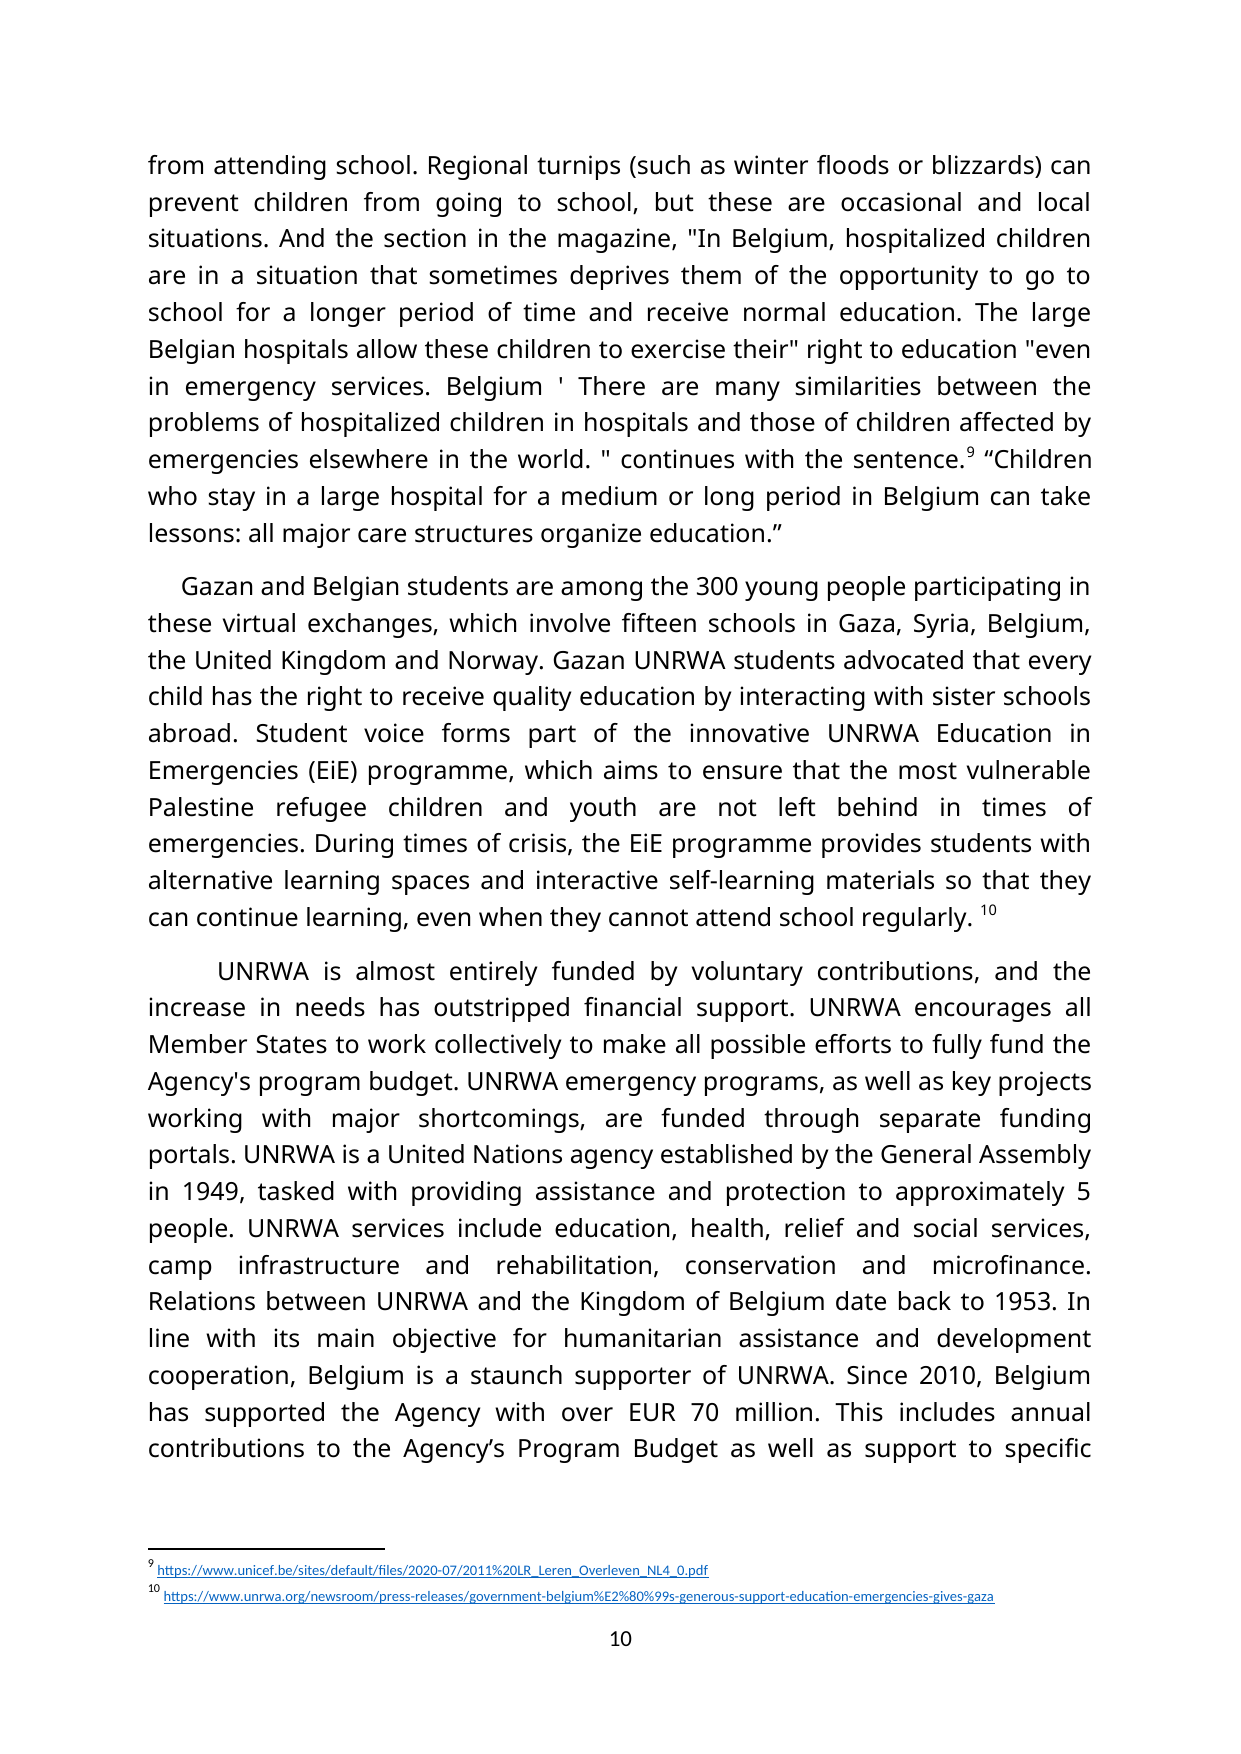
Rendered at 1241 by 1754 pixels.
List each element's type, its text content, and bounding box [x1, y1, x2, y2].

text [148, 148, 1093, 549]
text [148, 953, 1093, 1465]
text Gazan and Belgian students are among the 300 young people participating in these virtual exchanges, which involve fifteen schools in Gaza, Syria, Belgium, the United Kingdom and Norway. Gazan UNRWA students advocated that every child has the right to receive quality education by interacting with sister schools abroad. Student voice forms part of the innovative UNRWA Education in Emergencies (EiE) programme, which aims to ensure that the most vulnerable Palestine refugee children and youth are not left behind in times of emergencies. During times of crisis, the EiE programme provides students with alternative learning spaces and interactive self-learning materials so that they can continue learning, even when they cannot attend school regularly. [148, 569, 1093, 934]
